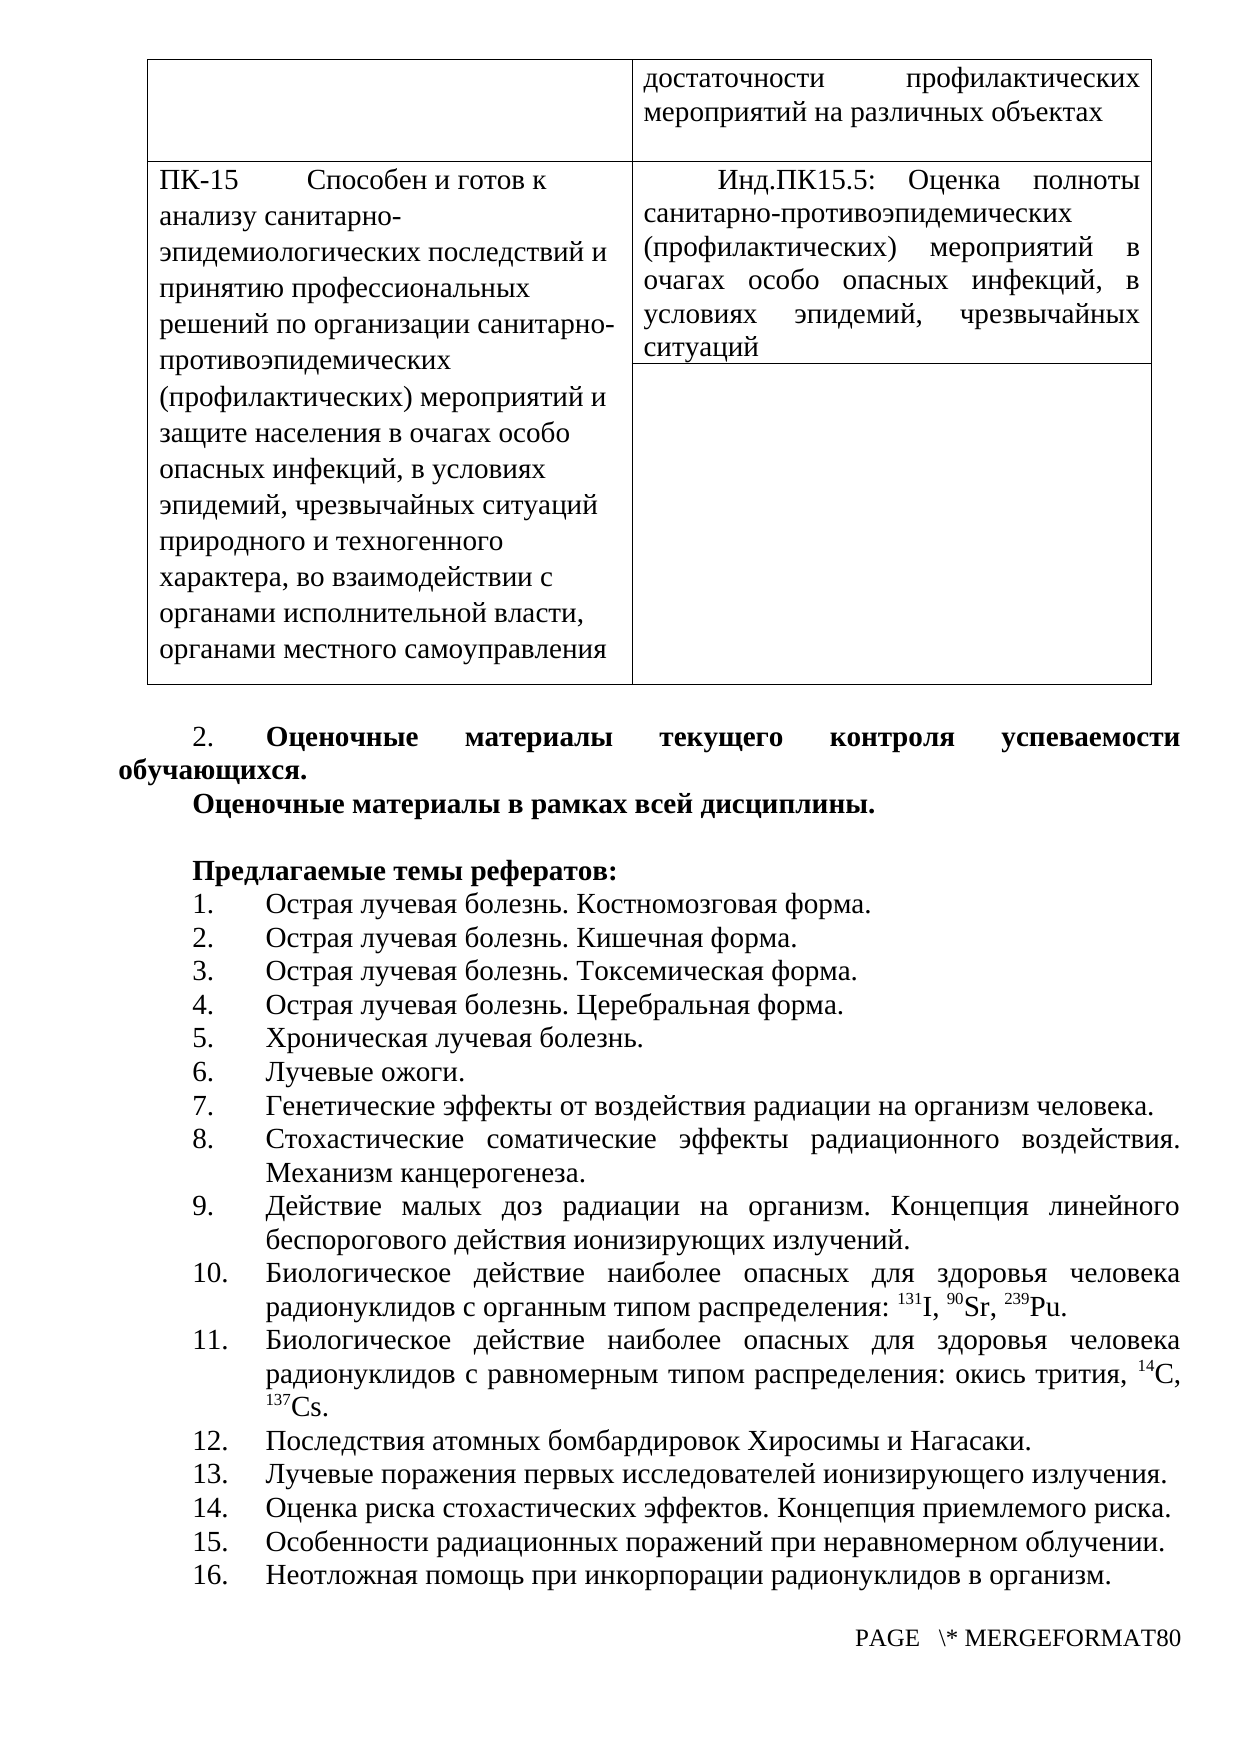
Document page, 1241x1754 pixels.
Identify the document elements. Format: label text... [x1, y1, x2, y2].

list Неотложная помощь при инкорпорации радионуклидов в организм. [192, 1557, 1181, 1591]
list Оценочные материалы текущего контроля успеваемости обучающихся. [118, 719, 1181, 786]
list Последствия атомных бомбардировок Хиросимы и Нагасаки. [192, 1423, 1181, 1457]
list Биологическое действие наиболее опасных для здоровья человека радионуклидов с органным типом распределения: 131I, 90Sr, 239Pu. [192, 1255, 1181, 1322]
table_cell Инд.ПК15.5: Оценка полноты санитарно-противоэпидемических (профилактических) мероприятий в очагах особо опасных инфекций, в условиях эпидемий, чрезвычайных ситуаций [633, 162, 1151, 363]
list Острая лучевая болезнь. Кишечная форма. [192, 920, 1181, 953]
list Острая лучевая болезнь. Костномозговая форма. [192, 886, 1181, 920]
list Оценочные материалы в рамках всей дисциплины. [118, 786, 1181, 819]
table_cell ПК-15 Способен и готов к анализу санитарно-эпидемиологических последствий и принятию профессиональных решений по организации санитарно-противоэпидемических (профилактических) мероприятий и защите населения в очагах особо опасных инфекций, в условиях эпидемий, чрезвычайных ситуаций природного и техногенного характера, во взаимодействии с органами исполнительной власти, органами местного самоуправления [148, 162, 632, 684]
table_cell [633, 60, 1151, 161]
table_cell [633, 364, 1151, 684]
list Острая лучевая болезнь. Токсемическая форма. [192, 953, 1181, 987]
list Особенности радиационных поражений при неравномерном облучении. [192, 1524, 1181, 1557]
list Биологическое действие наиболее опасных для здоровья человека радионуклидов с равномерным типом распределения: окись трития, 14С, 137Cs. [192, 1322, 1181, 1423]
list Острая лучевая болезнь. Церебральная форма. [192, 987, 1181, 1021]
list Лучевые поражения первых исследователей ионизирующего излучения. [192, 1457, 1181, 1490]
list Оценка риска стохастических эффектов. Концепция приемлемого риска. [192, 1490, 1181, 1524]
list Действие малых доз радиации на организм. Концепция линейного беспорогового действия ионизирующих излучений. [192, 1188, 1181, 1255]
list Хроническая лучевая болезнь. [192, 1021, 1181, 1054]
list Лучевые ожоги. [192, 1054, 1181, 1088]
text Предлагаемые темы рефератов: [118, 853, 1181, 886]
list Генетические эффекты от воздействия радиации на организм человека. [192, 1088, 1181, 1121]
list Стохастические соматические эффекты радиационного воздействия. Механизм канцерогенеза. [192, 1121, 1181, 1188]
